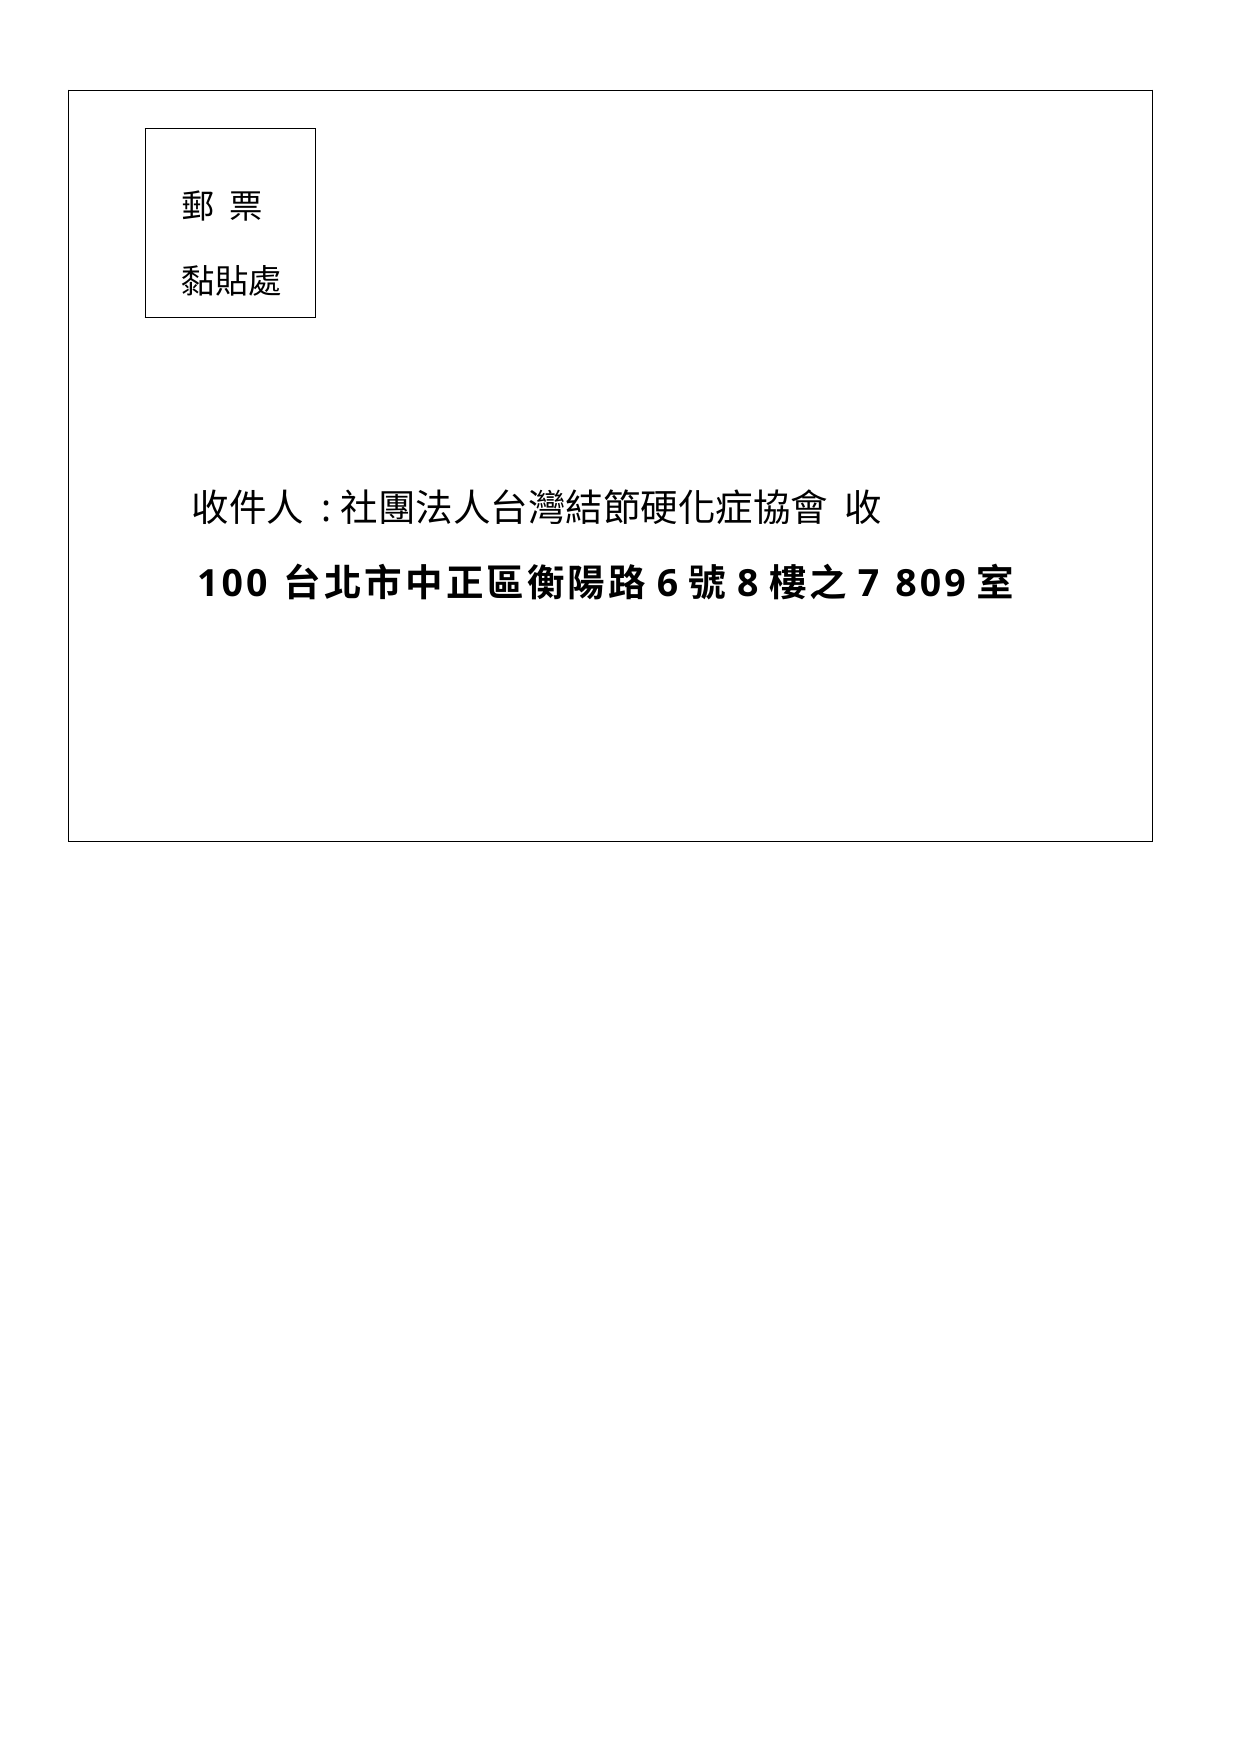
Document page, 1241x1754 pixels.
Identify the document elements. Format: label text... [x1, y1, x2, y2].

table_header 收件人 : 社團法人台灣結節硬化症協會 收 100 台北市中正區衡陽路6號8樓之7 809室 [69, 91, 1152, 841]
